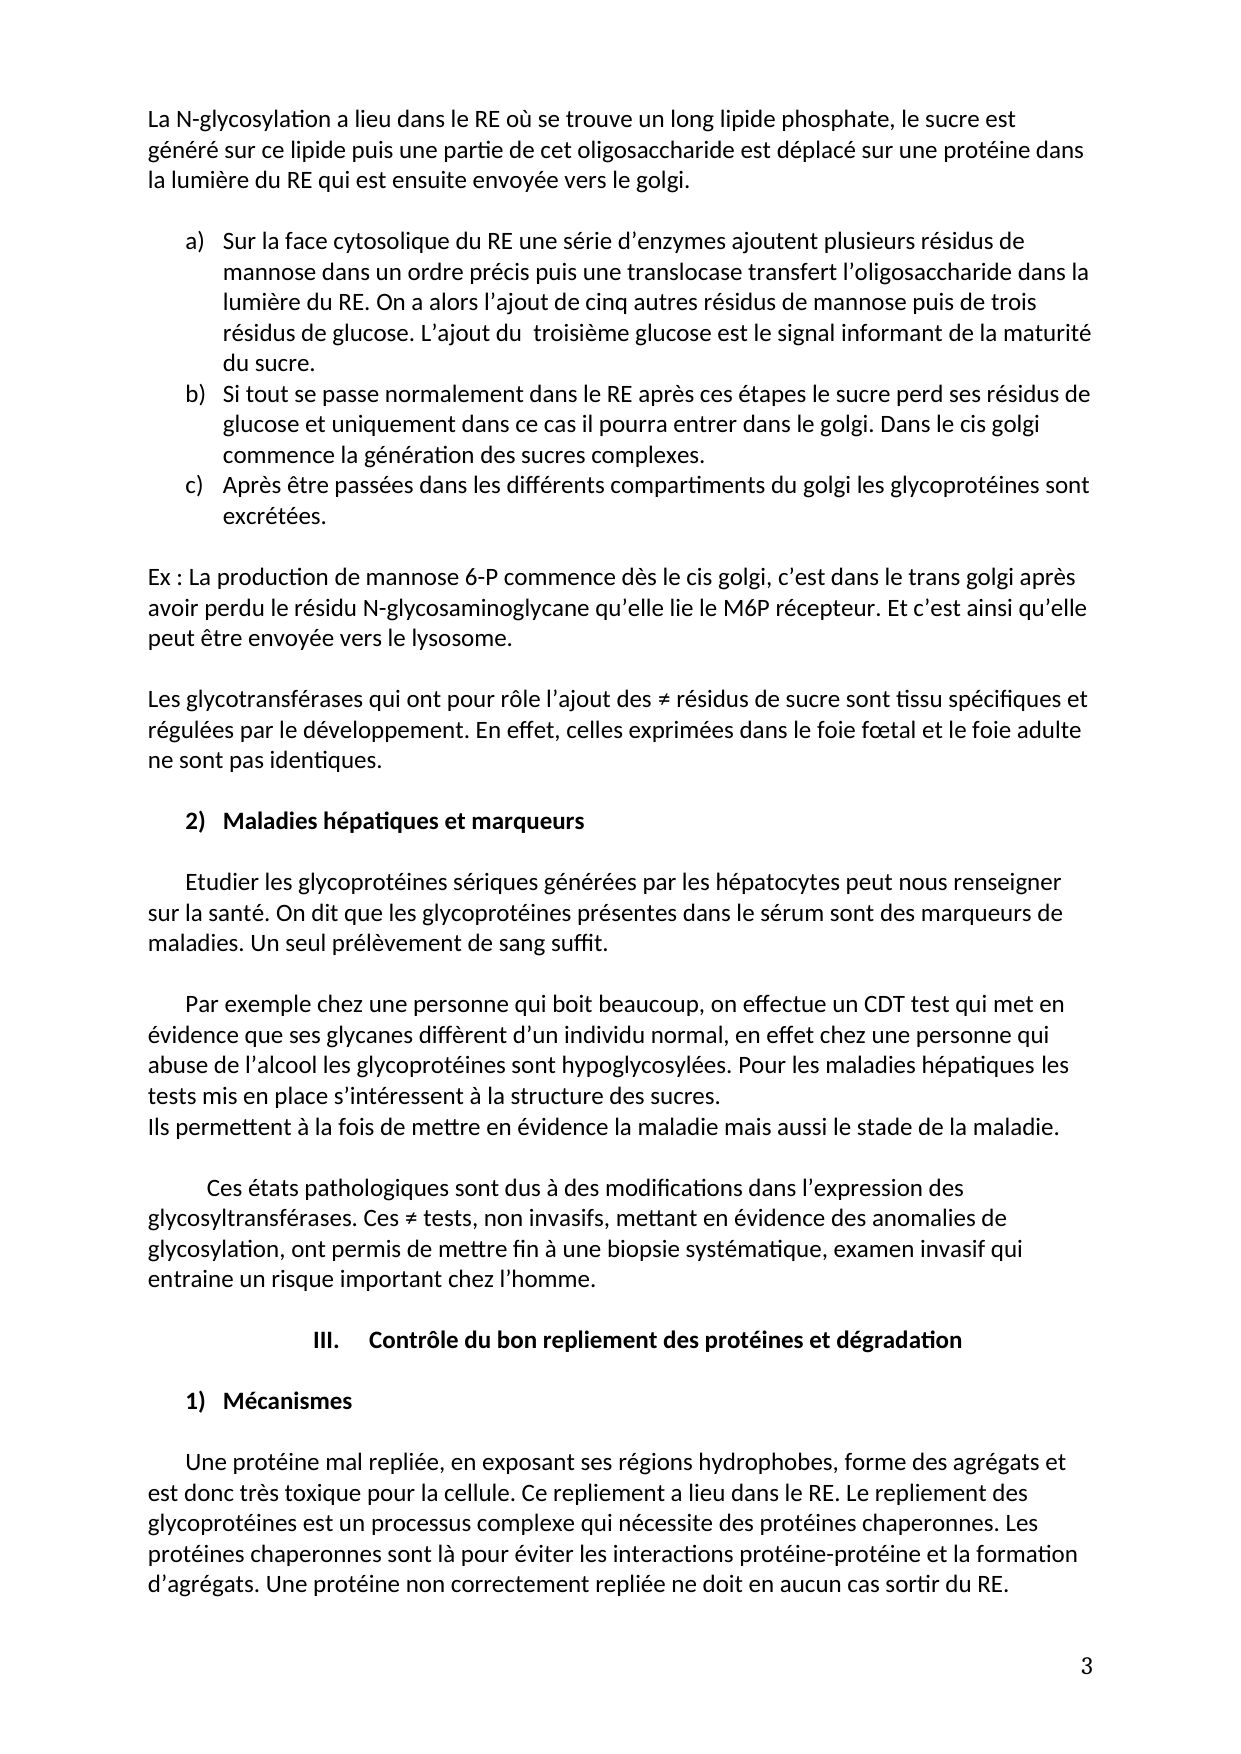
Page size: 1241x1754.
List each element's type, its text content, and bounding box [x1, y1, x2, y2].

text Etudier les glycoprotéines sériques générées par les hépatocytes peut nous renseigner sur la santé. On dit que les glycoprotéines présentes dans le sérum sont des marqueurs de maladies. Un seul prélèvement de sang suffit. [148, 866, 1093, 958]
text Ces états pathologiques sont dus à des modifications dans l’expression des glycosyltransférases. Ces ≠ tests, non invasifs, mettant en évidence des anomalies de glycosylation, ont permis de mettre fin à une biopsie systématique, examen invasif qui entraine un risque important chez l’homme. [148, 1172, 1093, 1294]
text Ils permettent à la fois de mettre en évidence la maladie mais aussi le stade de la maladie. [148, 1111, 1093, 1141]
text Par exemple chez une personne qui boit beaucoup, on effectue un CDT test qui met en évidence que ses glycanes diffèrent d’un individu normal, en effet chez une personne qui abuse de l’alcool les glycoprotéines sont hypoglycosylées. Pour les maladies hépatiques les tests mis en place s’intéressent à la structure des sucres. [148, 988, 1093, 1111]
text Ex : La production de mannose 6-P commence dès le cis golgi, c’est dans le trans golgi après avoir perdu le résidu N-glycosaminoglycane qu’elle lie le M6P récepteur. Et c’est ainsi qu’elle peut être envoyée vers le lysosome. [148, 561, 1093, 653]
list Maladies hépatiques et marqueurs [185, 805, 1093, 836]
list Sur la face cytosolique du RE une série d’enzymes ajoutent plusieurs résidus de mannose dans un ordre précis puis une translocase transfert l’oligosaccharide dans la lumière du RE. On a alors l’ajout de cinq autres résidus de mannose puis de trois résidus de glucose. L’ajout du troisième glucose est le signal informant de la maturité du sucre. [185, 226, 1093, 378]
list Mécanismes [185, 1385, 1093, 1416]
list Contrôle du bon repliement des protéines et dégradation [207, 1324, 1093, 1355]
list Après être passées dans les différents compartiments du golgi les glycoprotéines sont excrétées. [185, 470, 1093, 531]
text La N-glycosylation a lieu dans le RE où se trouve un long lipide phosphate, le sucre est généré sur ce lipide puis une partie de cet oligosaccharide est déplacé sur une protéine dans la lumière du RE qui est ensuite envoyée vers le golgi. [148, 103, 1093, 195]
text Une protéine mal repliée, en exposant ses régions hydrophobes, forme des agrégats et est donc très toxique pour la cellule. Ce repliement a lieu dans le RE. Le repliement des glycoprotéines est un processus complexe qui nécessite des protéines chaperonnes. Les protéines chaperonnes sont là pour éviter les interactions protéine-protéine et la formation d’agrégats. Une protéine non correctement repliée ne doit en aucun cas sortir du RE. [148, 1446, 1093, 1599]
text Les glycotransférases qui ont pour rôle l’ajout des ≠ résidus de sucre sont tissu spécifiques et régulées par le développement. En effet, celles exprimées dans le foie fœtal et le foie adulte ne sont pas identiques. [148, 683, 1093, 775]
list Si tout se passe normalement dans le RE après ces étapes le sucre perd ses résidus de glucose et uniquement dans ce cas il pourra entrer dans le golgi. Dans le cis golgi commence la génération des sucres complexes. [185, 378, 1093, 470]
